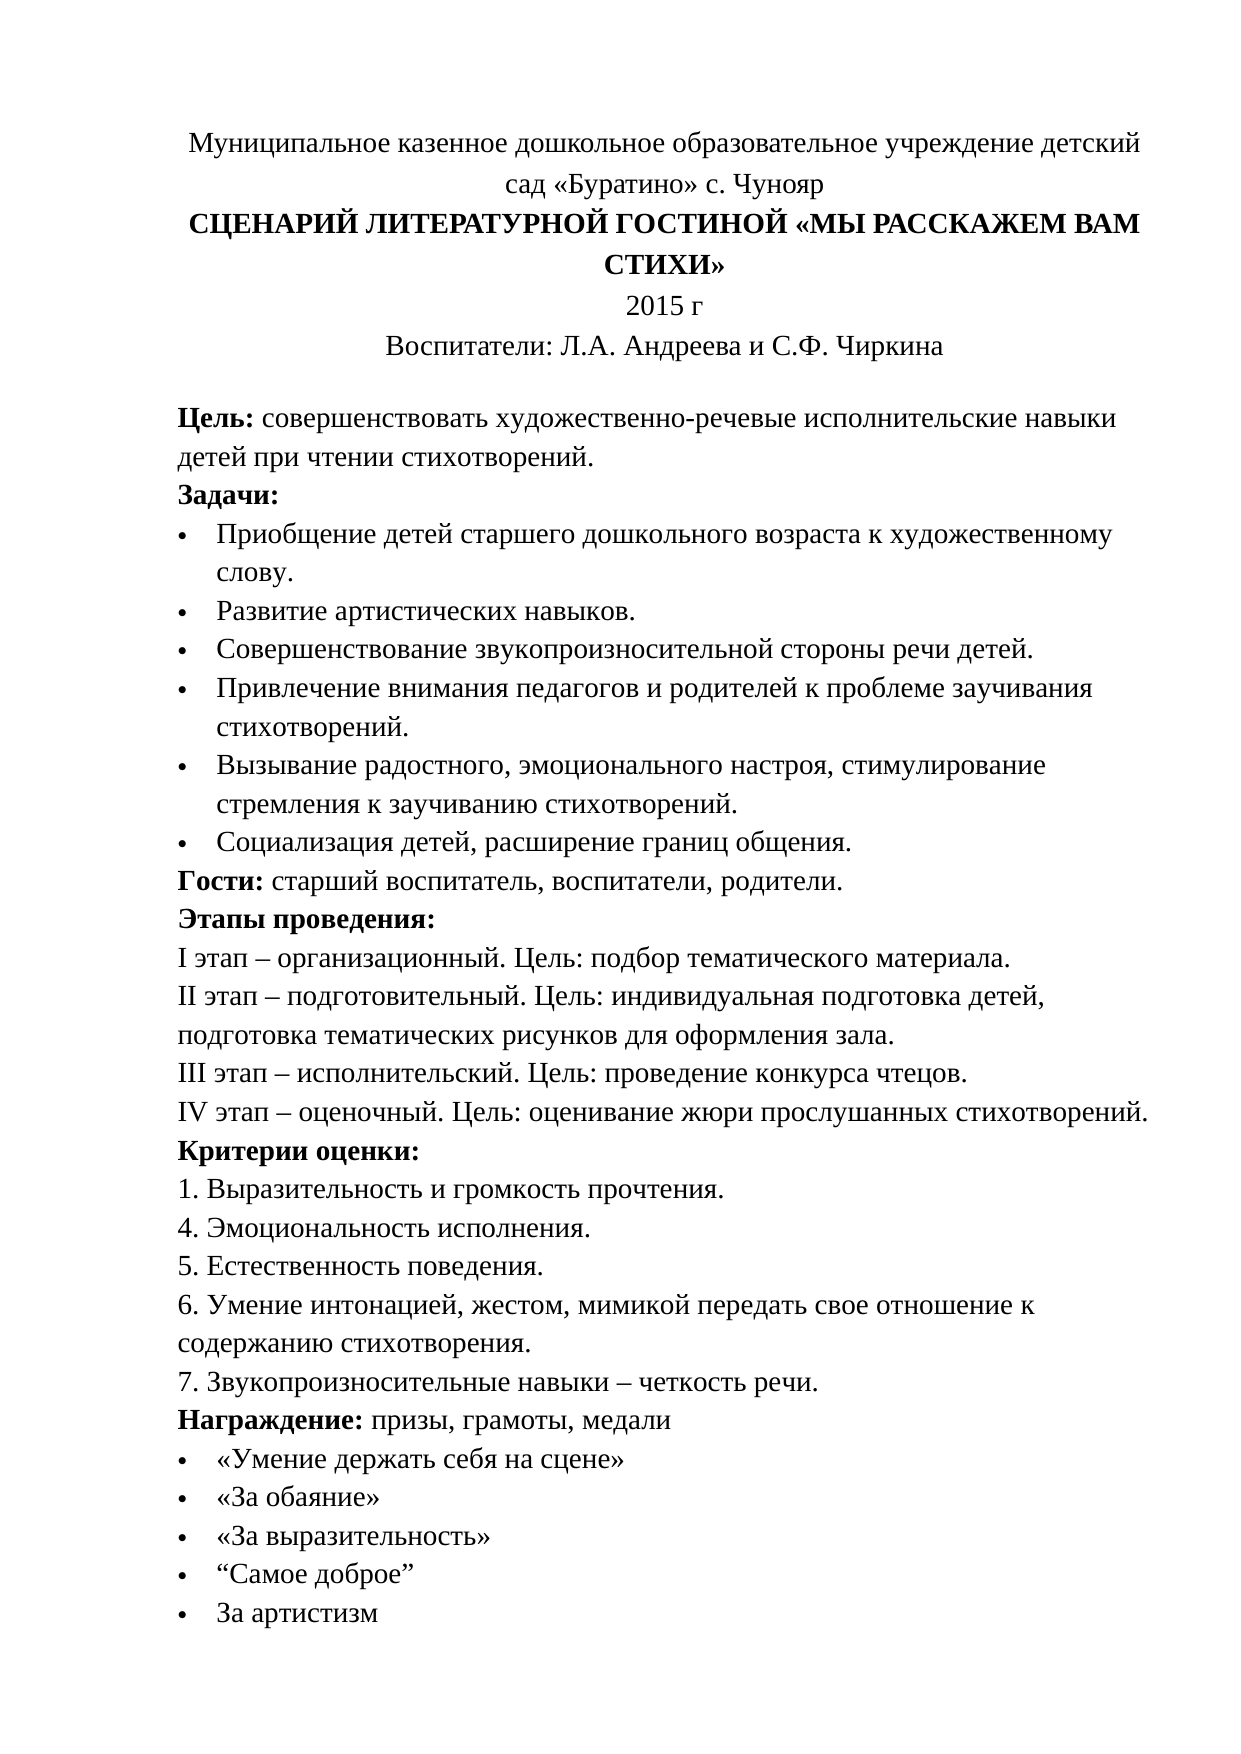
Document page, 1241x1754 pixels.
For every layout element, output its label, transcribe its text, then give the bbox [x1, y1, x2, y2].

text Критерии оценки: [177, 1133, 1152, 1166]
list «Умение держать себя на сцене» [179, 1441, 1152, 1474]
text I этап – организационный. Цель: подбор тематического материала. II этап – подготовительный. Цель: индивидуальная подготовка детей, подготовка тематических рисунков для оформления зала. III этап – исполнительский. Цель: проведение конкурса чтецов. IV этап – оценочный. Цель: оценивание жюри прослушанных стихотворений. [177, 940, 1152, 1128]
text Задачи: [177, 477, 1152, 511]
text Муниципальное казенное дошкольное образовательное учреждение детский сад «Буратино» с. Чунояр [177, 118, 1152, 199]
text Этапы проведения: [177, 901, 1152, 935]
list «За обаяние» [179, 1479, 1152, 1513]
text Воспитатели: Л.А. Андреева и С.Ф. Чиркина [177, 321, 1152, 362]
text Гости: старший воспитатель, воспитатели, родители. [177, 863, 1152, 896]
list Приобщение детей старшего дошкольного возраста к художественному слову. [179, 516, 1152, 588]
text Награждение: призы, грамоты, медали [177, 1402, 1152, 1436]
list “Самое доброе” [179, 1557, 1152, 1590]
text Цель: совершенствовать художественно-речевые исполнительские навыки детей при чтении стихотворений. [177, 400, 1152, 472]
text СЦЕНАРИЙ ЛИТЕРАТУРНОЙ ГОСТИНОЙ «МЫ РАССКАЖЕМ ВАМ СТИХИ» [177, 199, 1152, 281]
list За артистизм [179, 1595, 1152, 1629]
list Развитие артистических навыков. [179, 593, 1152, 627]
list Вызывание радостного, эмоционального настроя, стимулирование стремления к заучиванию стихотворений. [179, 747, 1152, 819]
text 1. Выразительность и громкость прочтения. 4. Эмоциональность исполнения. 5. Естественность поведения. 6. Умение интонацией, жестом, мимикой передать свое отношение к содержанию стихотворения. 7. Звукопроизносительные навыки – четкость речи. [177, 1171, 1152, 1397]
list Социализация детей, расширение границ общения. [179, 824, 1152, 858]
list «За выразительность» [179, 1518, 1152, 1552]
text 2015 г [177, 281, 1152, 321]
list Совершенствование звукопроизносительной стороны речи детей. [179, 632, 1152, 665]
list Привлечение внимания педагогов и родителей к проблеме заучивания стихотворений. [179, 670, 1152, 742]
